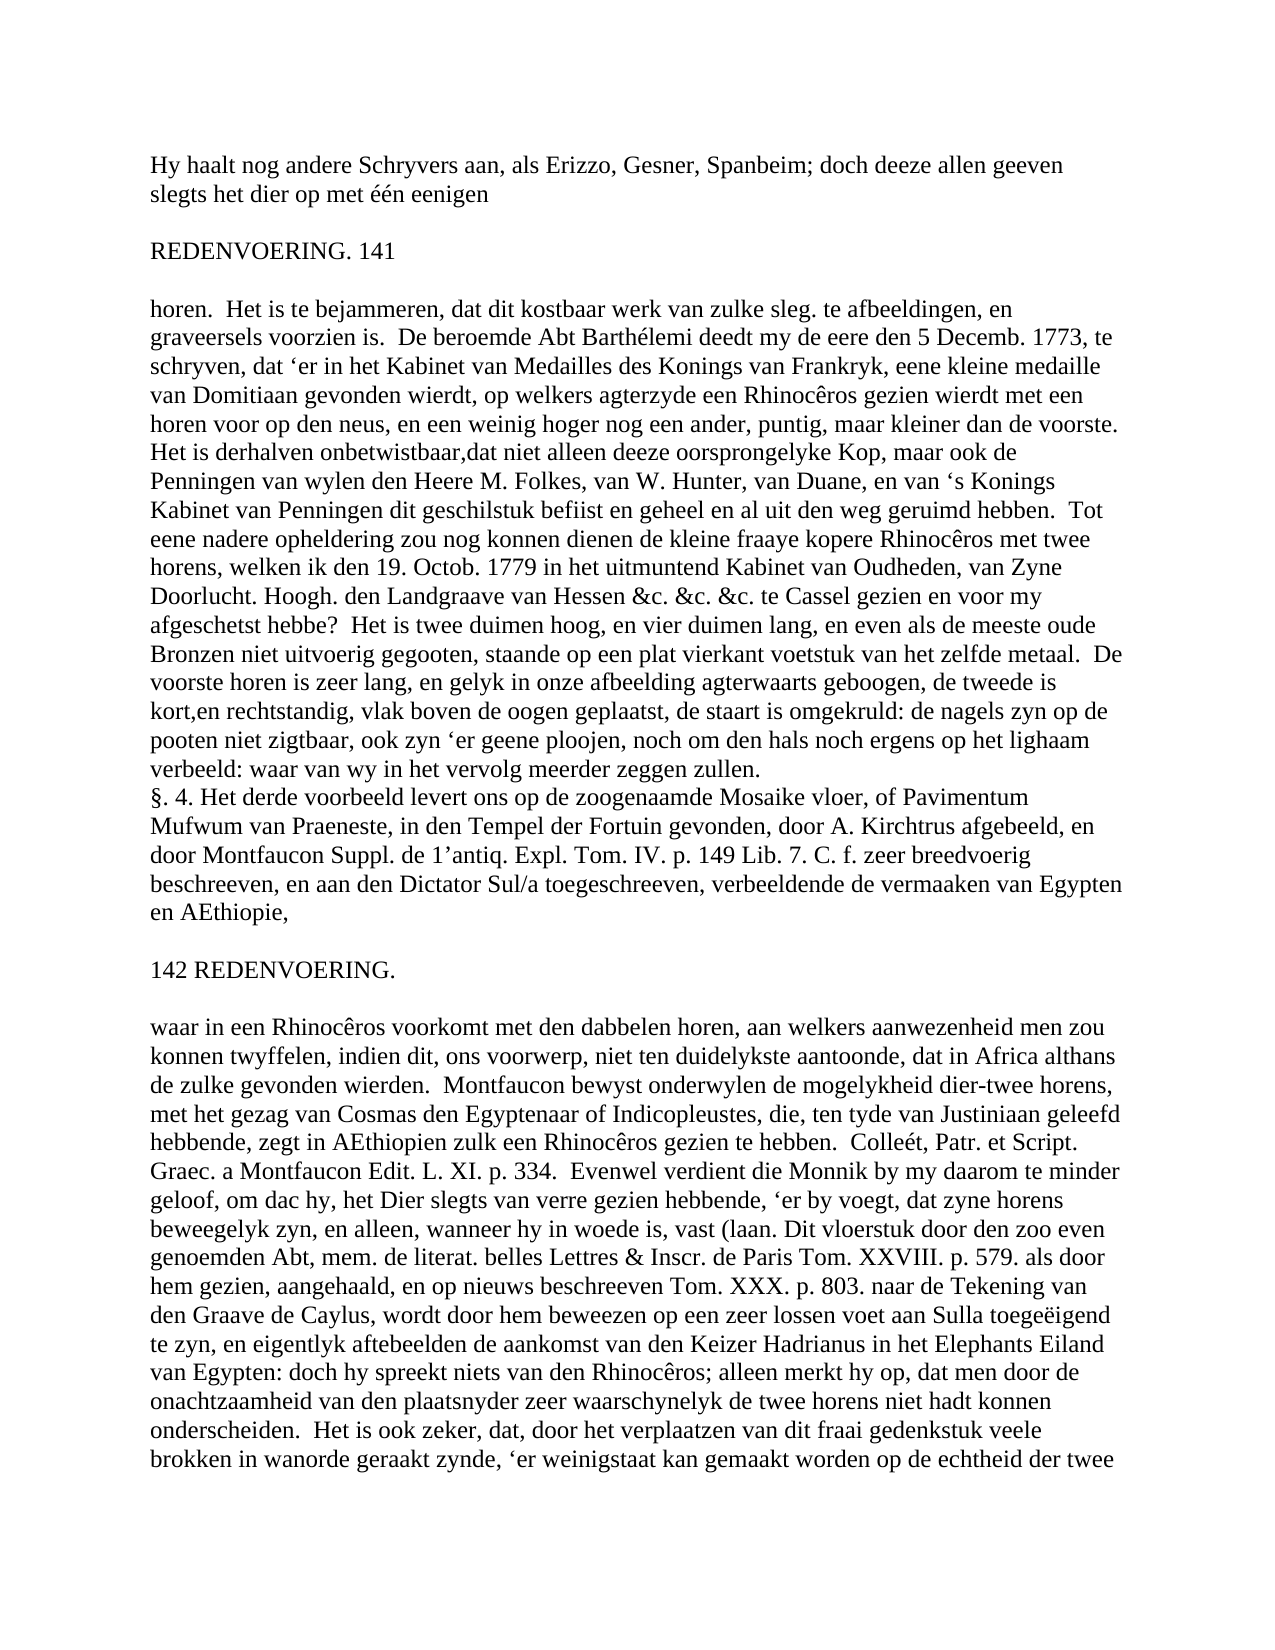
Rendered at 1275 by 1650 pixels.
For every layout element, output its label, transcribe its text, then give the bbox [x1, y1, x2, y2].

text horen. Het is te bejammeren, dat dit kostbaar werk van zulke sleg. te afbeeldingen, en graveersels voorzien is. De beroemde Abt Barthélemi deedt my de eere den 5 Decemb. 1773, te schryven, dat ‘er in het Kabinet van Medailles des Konings van Frankryk, eene kleine medaille van Domitiaan gevonden wierdt, op welkers agterzyde een Rhinocêros gezien wierdt met een horen voor op den neus, en een weinig hoger nog een ander, puntig, maar kleiner dan de voorste. Het is derhalven onbetwistbaar,dat niet alleen deeze oorsprongelyke Kop, maar ook de Penningen van wylen den Heere M. Folkes, van W. Hunter, van Duane, en van ‘s Konings Kabinet van Penningen dit geschilstuk befiist en geheel en al uit den weg geruimd hebben. Tot eene nadere opheldering zou nog konnen dienen de kleine fraaye kopere Rhinocêros met twee horens, welken ik den 19. Octob. 1779 in het uitmuntend Kabinet van Oudheden, van Zyne Doorlucht. Hoogh. den Landgraave van Hessen &c. &c. &c. te Cassel gezien en voor my afgeschetst hebbe? Het is twee duimen hoog, en vier duimen lang, en even als de meeste oude Bronzen niet uitvoerig gegooten, staande op een plat vierkant voetstuk van het zelfde metaal. De voorste horen is zeer lang, en gelyk in onze afbeelding agterwaarts geboogen, de tweede is kort,en rechtstandig, vlak boven de oogen geplaatst, de staart is omgekruld: de nagels zyn op de pooten niet zigtbaar, ook zyn ‘er geene ploojen, noch om den hals noch ergens op het lighaam verbeeld: waar van wy in het vervolg meerder zeggen zullen. [150, 294, 1125, 782]
text §. 4. Het derde voorbeeld levert ons op de zoogenaamde Mosaike vloer, of Pavimentum Mufwum van Praeneste, in den Tempel der Fortuin gevonden, door A. Kirchtrus afgebeeld, en door Montfaucon Suppl. de 1’antiq. Expl. Tom. IV. p. 149 Lib. 7. C. f. zeer breedvoerig beschreeven, en aan den Dictator Sul/a toegeschreeven, verbeeldende de vermaaken van Egypten en AEthiopie, [150, 782, 1125, 926]
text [150, 1012, 1125, 1472]
text REDENVOERING. 141 [150, 236, 1125, 265]
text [150, 150, 1125, 207]
text 142 REDENVOERING. [150, 955, 1125, 984]
